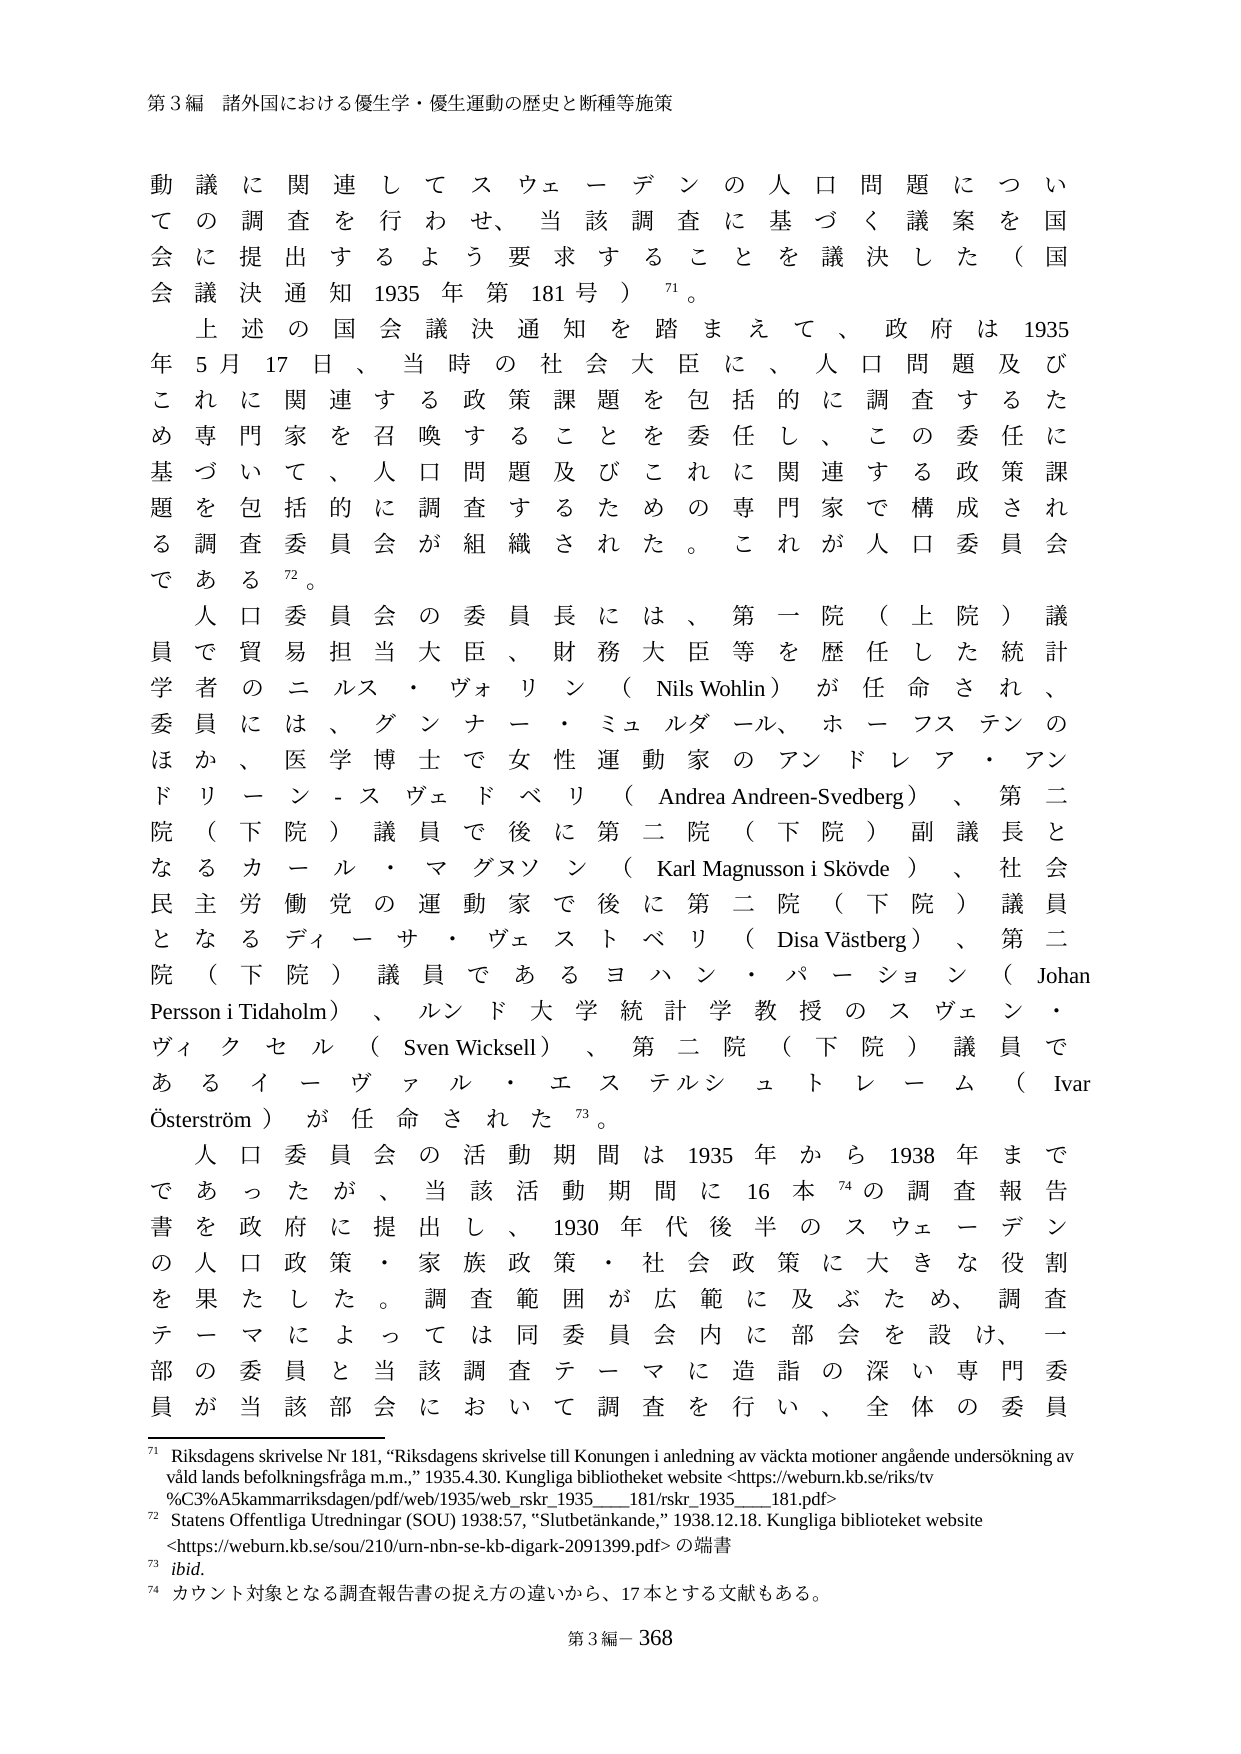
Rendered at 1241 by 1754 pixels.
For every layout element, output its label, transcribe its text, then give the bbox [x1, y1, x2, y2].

text 上述の国会議決通知を踏まえて、政府は1935年5月17日、当時の社会大臣に、人口問題及びこれに関連する政策課題を包括的に調査するため専門家を召喚することを委任し、この委任に基づいて、人口問題及びこれに関連する政策課題を包括的に調査するための専門家で構成される調査委員会が組織された。これが人口委員会である。 [150, 309, 1090, 597]
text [150, 1136, 1090, 1423]
text この展開を受けて、1935年に入ると、国会の上下両院において、人口問題及び関連する社会改革について政府に調査を行わせ、当該調査結果を踏まえた議案を政府が国会に提出するよう要求する議員の動議が立て続けに提出された。1935年4月30日、国会は政府に対して、これらの動議に関連してスウェーデンの人口問題についての調査を行わせ、当該調査に基づく議案を国会に提出するよう要求することを議決した（国会議決通知1935年第181号）。 [150, 165, 1090, 309]
text 人口委員会の委員長には、第一院（上院）議員で貿易担当大臣、財務大臣等を歴任した統計学者のニルス・ヴォリン（Nils Wohlin）が任命され、委員には、グンナー・ミュルダール、ホーフステンのほか、医学博士で女性運動家のアンドレア・アンドリーン-スヴェドベリ（Andrea Andreen-Svedberg）、第二院（下院）議員で後に第二院（下院）副議長となるカール・マグヌソン（Karl Magnusson i Skövde）、社会民主労働党の運動家で後に第二院（下院）議員となるディーサ・ヴェストベリ（Disa Västberg）、第二院（下院）議員であるヨハン・パーション（Johan Persson i Tidaholm）、ルンド大学統計学教授のスヴェン・ヴィクセル（Sven Wicksell）、第二院（下院）議員であるイーヴァル・エステルシュトレーム（Ivar Österström）が任命された。 [150, 597, 1090, 1136]
